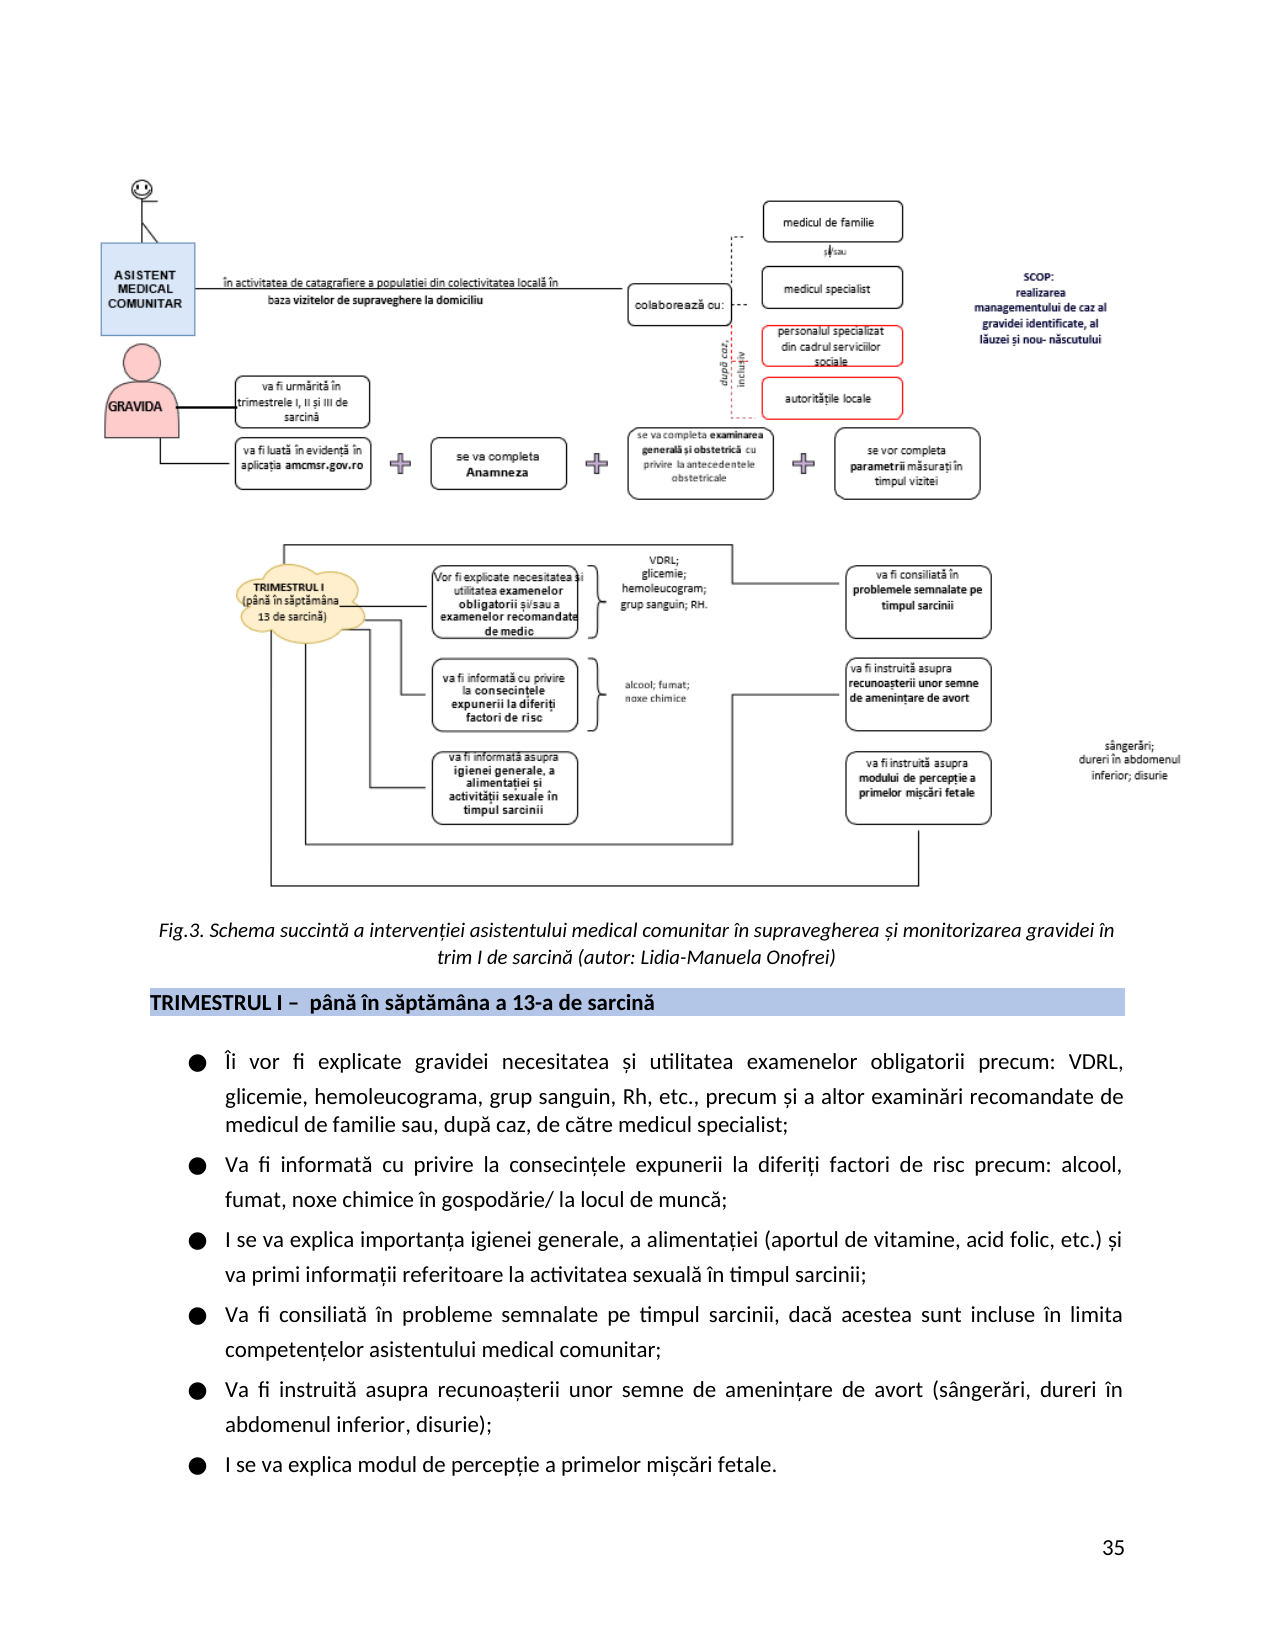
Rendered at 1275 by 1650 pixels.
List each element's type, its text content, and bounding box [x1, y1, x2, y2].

text Fig.3. Schema succintă a intervenției asistentului medical comunitar în supravegherea și monitorizarea gravidei în trim I de sarcină (autor: Lidia-Manuela Onofrei) [150, 915, 1125, 970]
list I se va explica modul de percepție a primelor mișcări fetale. [187, 1438, 1125, 1485]
list Va fi consiliată în probleme semnalate pe timpul sarcinii, dacă acestea sunt incluse în limita competențelor asistentului medical comunitar; [187, 1288, 1125, 1363]
list Va fi informată cu privire la consecințele expunerii la diferiți factori de risc precum: alcool, fumat, noxe chimice în gospodărie/ la locul de muncă; [187, 1138, 1125, 1213]
list I se va explica importanța igienei generale, a alimentației (aportul de vitamine, acid folic, etc.) și va primi informații referitoare la activitatea sexuală în timpul sarcinii; [187, 1213, 1125, 1288]
list Îi vor fi explicate gravidei necesitatea și utilitatea examenelor obligatorii precum: VDRL, glicemie, hemoleucograma, grup sanguin, Rh, etc., precum și a altor examinări recomandate de medicul de familie sau, după caz, de către medicul specialist; [187, 1035, 1125, 1138]
list Va fi instruită asupra recunoașterii unor semne de amenințare de avort (sângerări, dureri în abdomenul inferior, disurie); [187, 1363, 1125, 1438]
text TRIMESTRUL I – până în săptămâna a 13-a de sarcină [150, 988, 1125, 1016]
picture [70, 150, 1216, 915]
